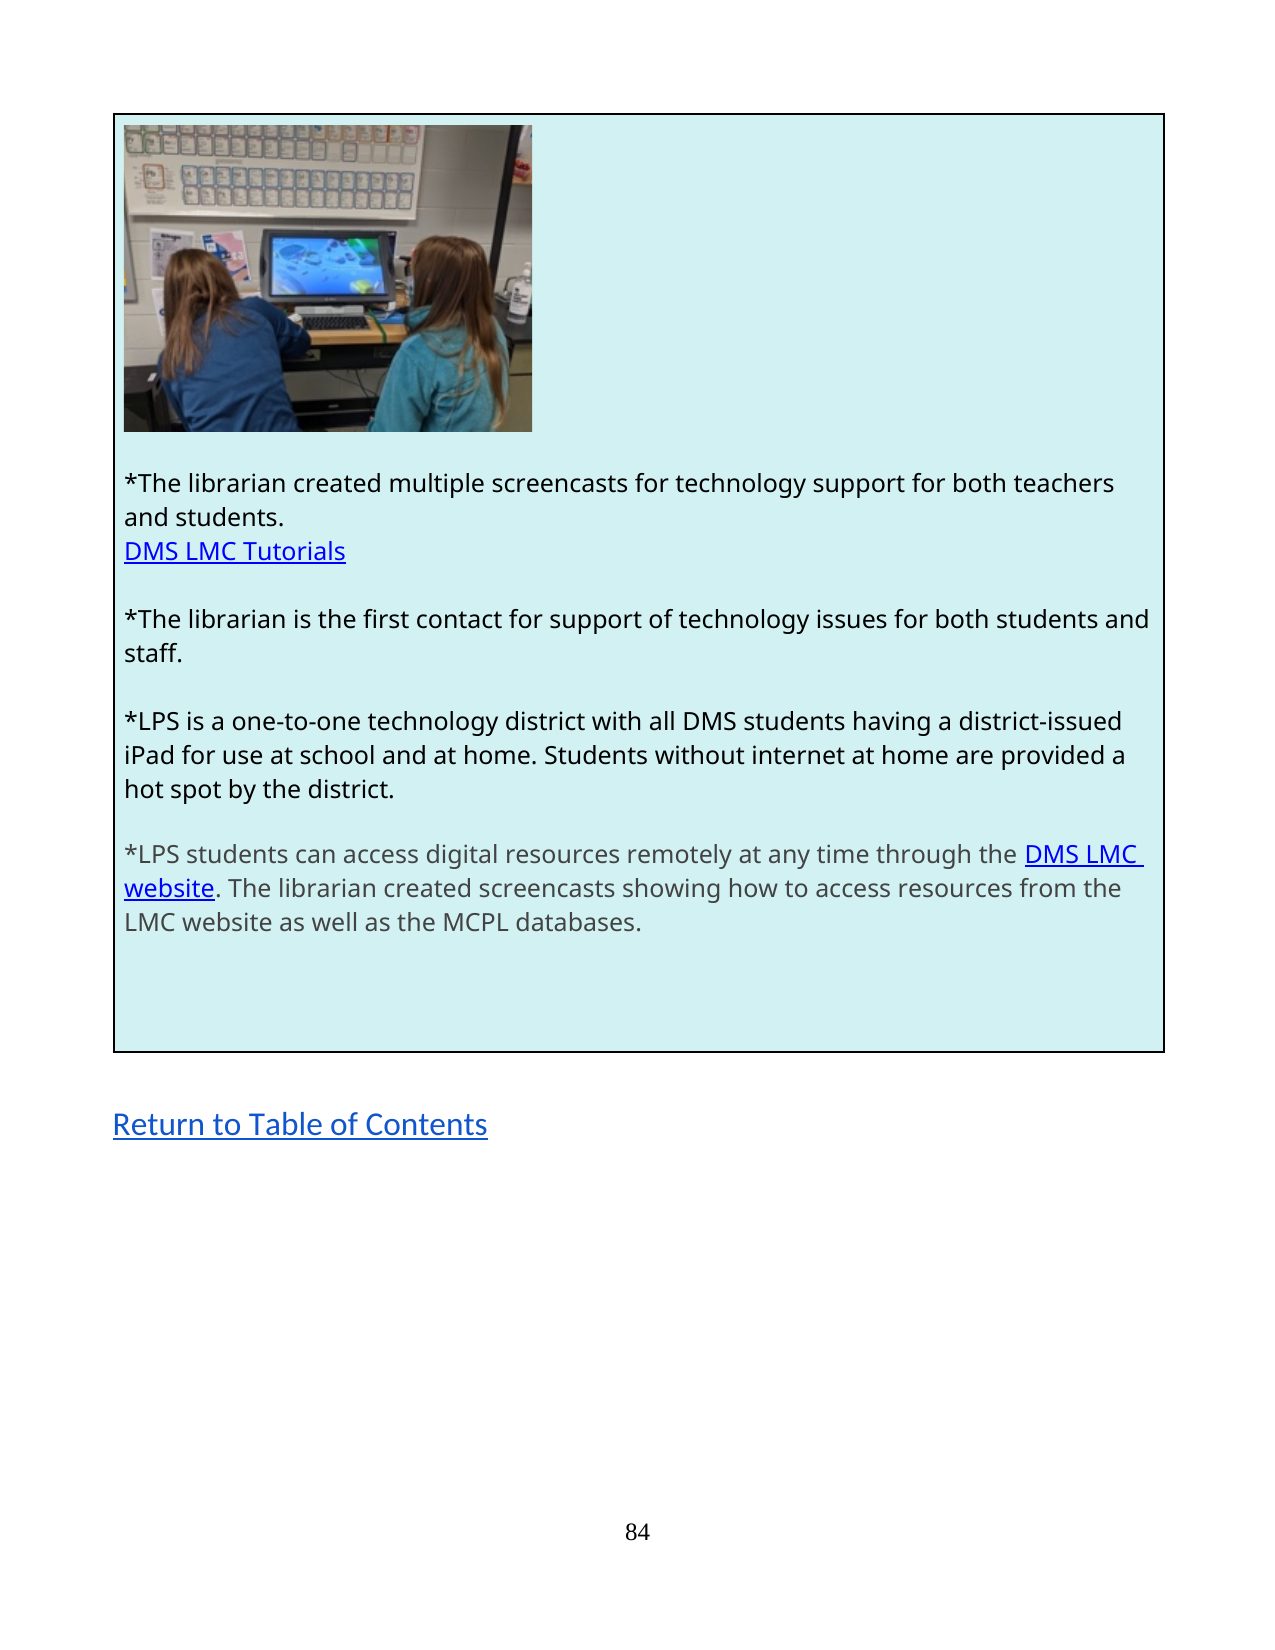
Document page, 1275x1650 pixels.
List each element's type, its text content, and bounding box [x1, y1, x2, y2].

subtitle Return to Table of Contents [112, 1103, 1162, 1144]
picture [123, 125, 533, 432]
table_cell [115, 115, 1163, 1051]
